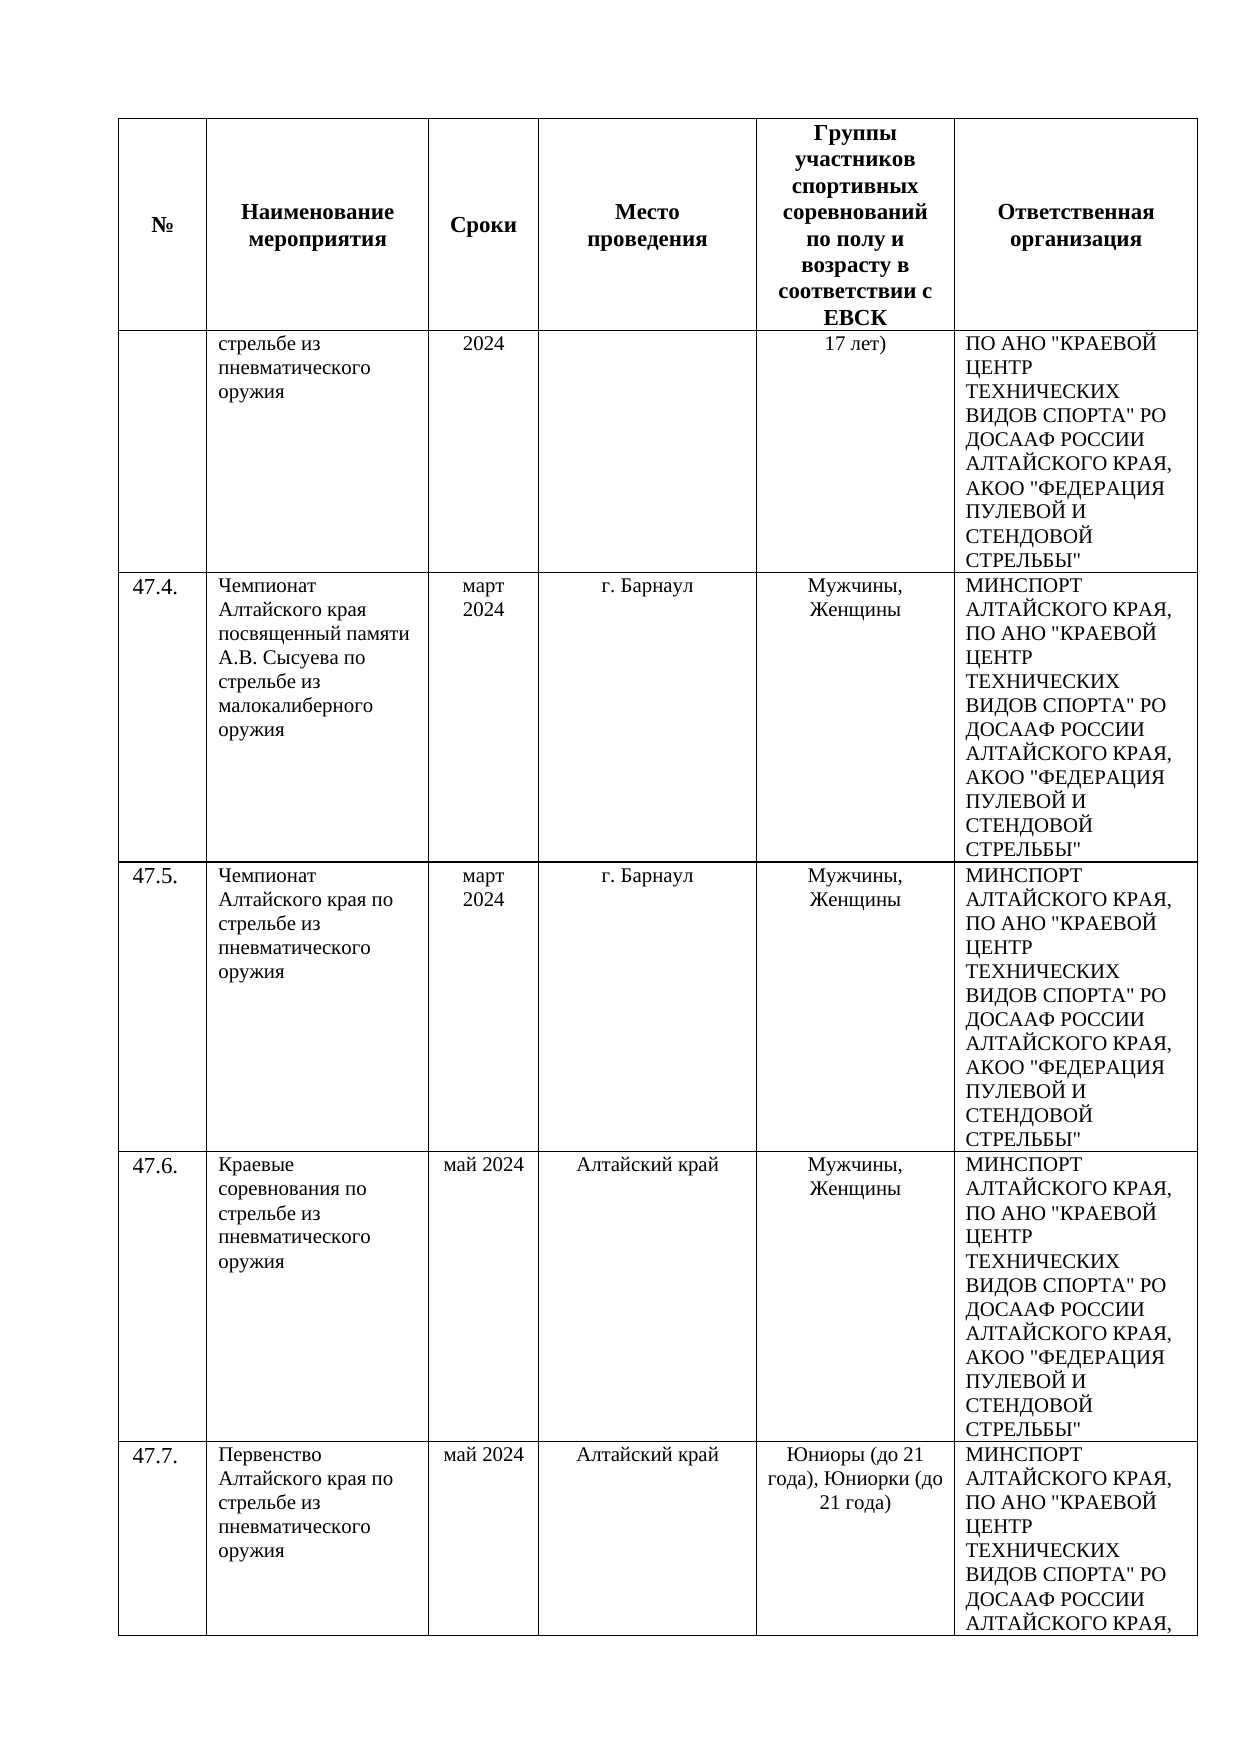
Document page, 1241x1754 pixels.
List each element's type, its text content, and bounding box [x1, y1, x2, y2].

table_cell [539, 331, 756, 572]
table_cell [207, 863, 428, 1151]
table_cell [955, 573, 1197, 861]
table_header Место проведения [539, 119, 756, 330]
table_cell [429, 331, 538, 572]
table_header Наименование мероприятия [207, 119, 428, 330]
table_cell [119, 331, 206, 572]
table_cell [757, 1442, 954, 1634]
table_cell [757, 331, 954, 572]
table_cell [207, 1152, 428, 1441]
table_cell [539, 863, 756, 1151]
table_header № [119, 119, 206, 330]
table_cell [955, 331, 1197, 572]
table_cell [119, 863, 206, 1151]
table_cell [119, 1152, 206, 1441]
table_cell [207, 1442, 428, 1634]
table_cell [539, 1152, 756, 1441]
table_header Сроки [429, 119, 538, 330]
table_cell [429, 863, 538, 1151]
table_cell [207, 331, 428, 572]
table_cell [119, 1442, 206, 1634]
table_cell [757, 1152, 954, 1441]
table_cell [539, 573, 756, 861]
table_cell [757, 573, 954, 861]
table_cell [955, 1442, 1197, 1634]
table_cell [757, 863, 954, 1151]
table_header Ответственная организация [955, 119, 1197, 330]
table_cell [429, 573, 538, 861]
table_header Группы участников спортивных соревнований по полу и возрасту в соответствии с ЕВСК [757, 119, 954, 330]
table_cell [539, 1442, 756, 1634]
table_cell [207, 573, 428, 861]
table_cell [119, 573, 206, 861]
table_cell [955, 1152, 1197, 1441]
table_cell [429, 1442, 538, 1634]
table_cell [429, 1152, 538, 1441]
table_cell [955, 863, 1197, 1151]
